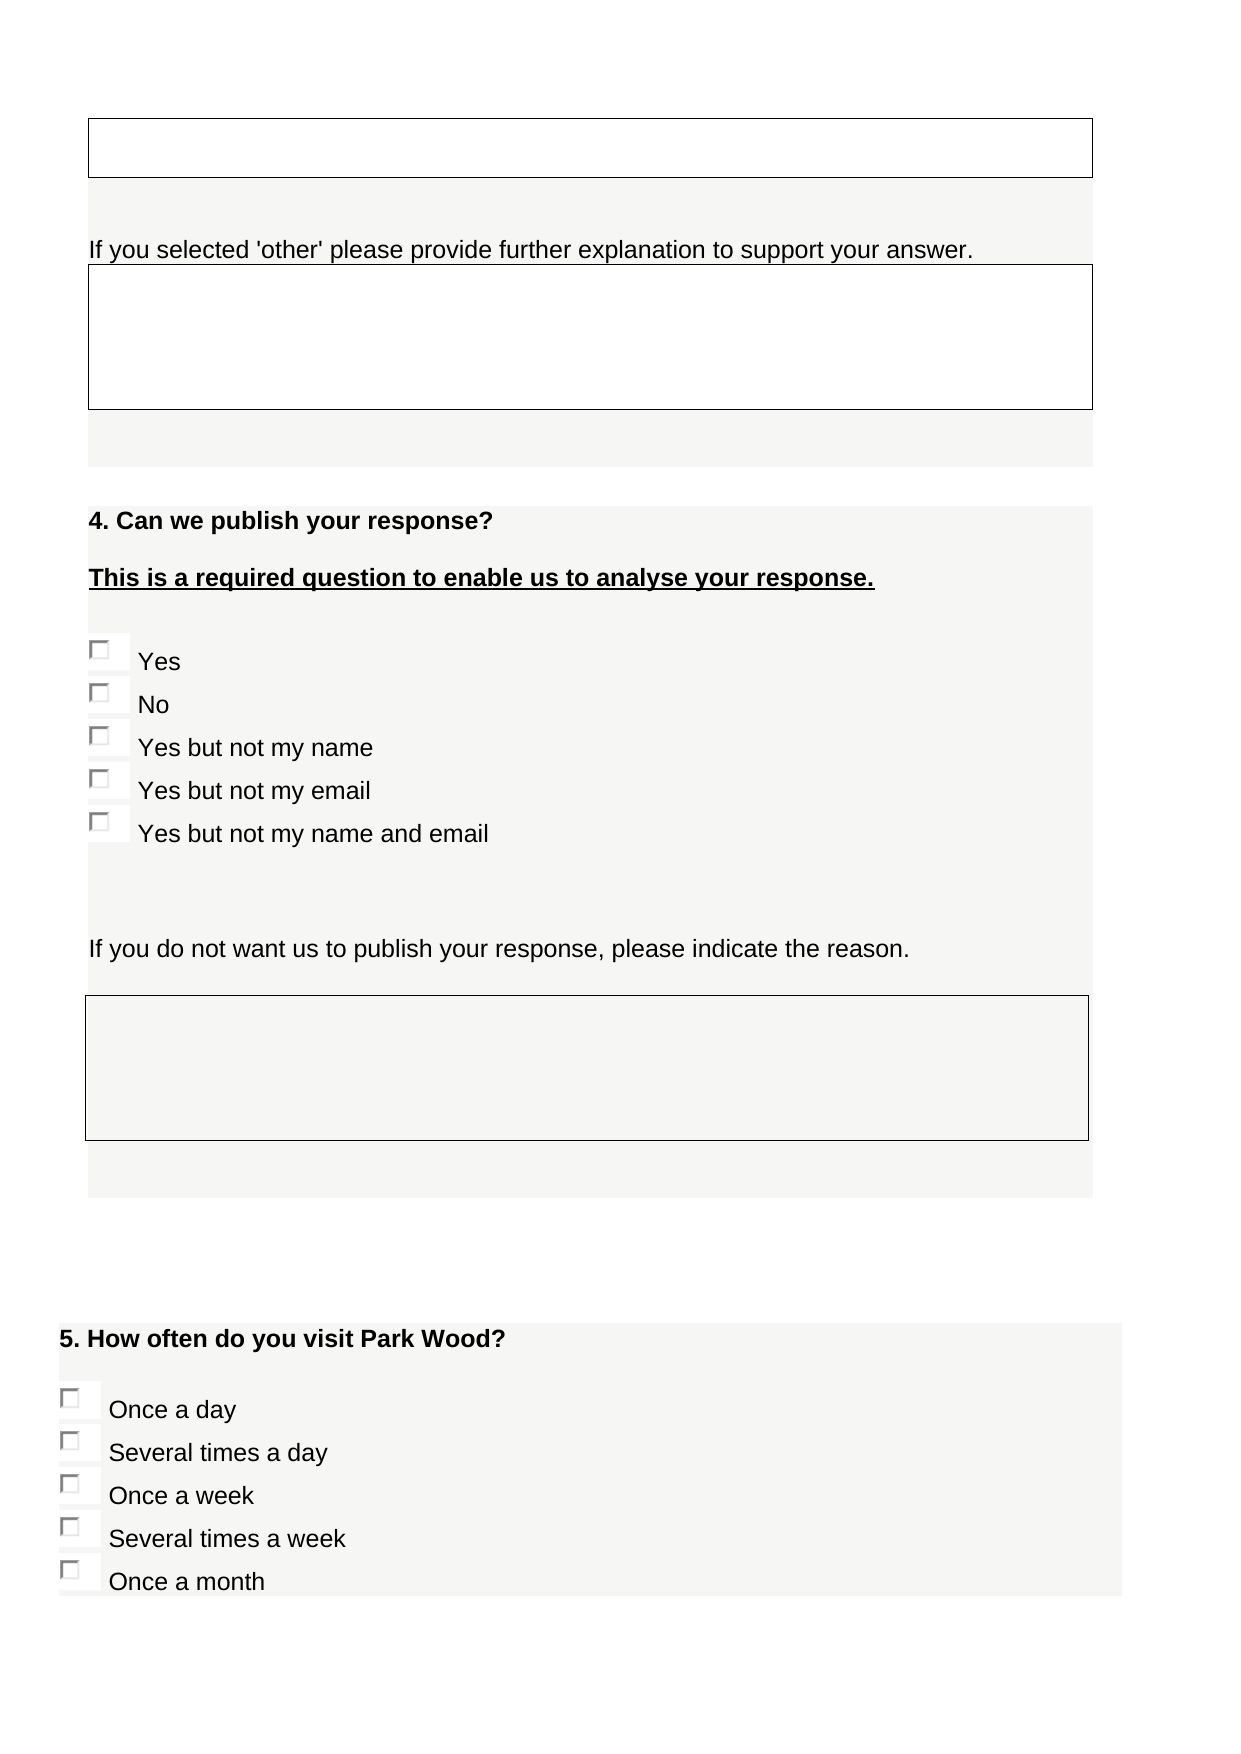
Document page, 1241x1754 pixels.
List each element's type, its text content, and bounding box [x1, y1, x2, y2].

text Once a day [59, 1381, 1122, 1424]
text Once a month [59, 1553, 1122, 1596]
text Several times a day [59, 1424, 1122, 1467]
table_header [85, 118, 1096, 1290]
text Several times a week [59, 1510, 1122, 1553]
text Once a week [59, 1467, 1122, 1510]
text 5. How often do you visit Park Wood? [59, 1323, 1122, 1352]
